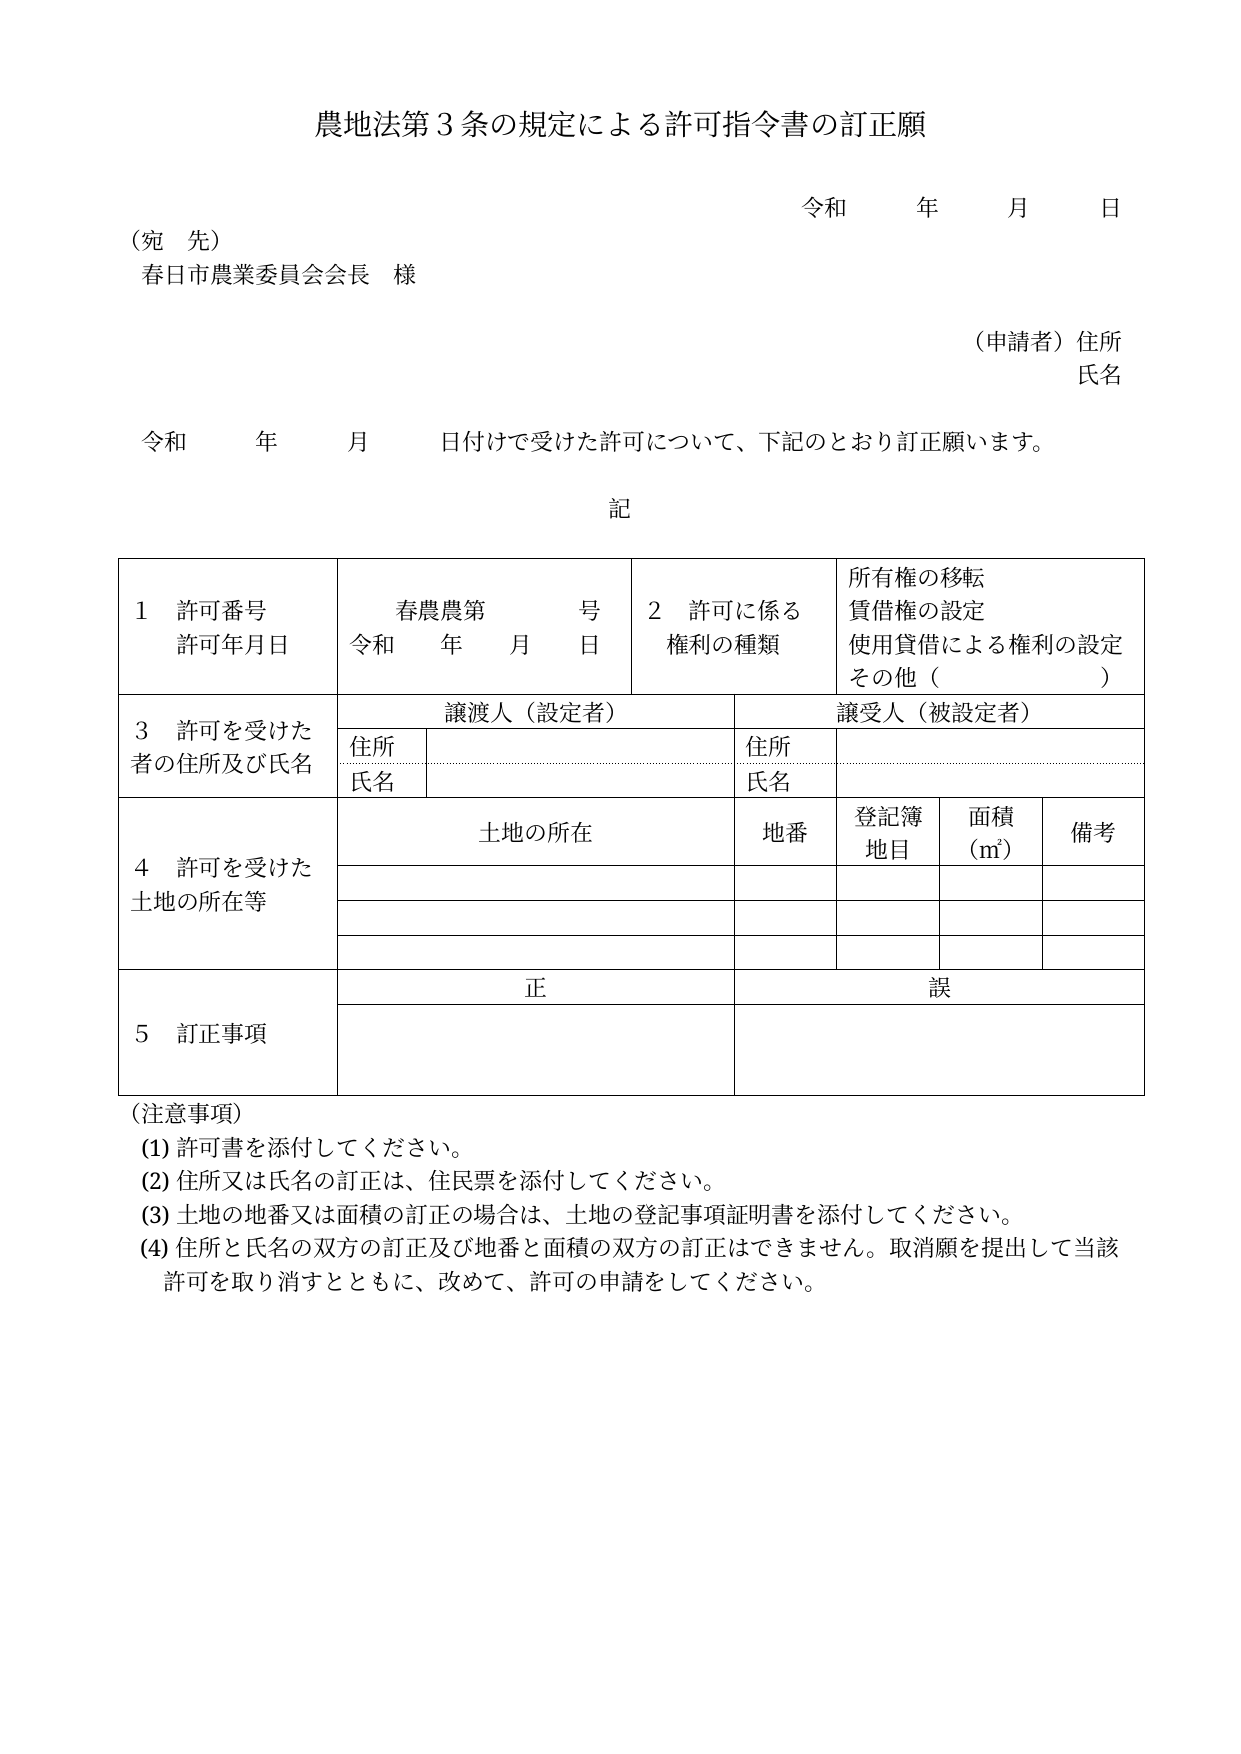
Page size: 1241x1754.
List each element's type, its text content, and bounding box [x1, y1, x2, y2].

text (1) 許可書を添付してください。 [118, 1129, 1122, 1163]
table_cell ３ 許可を受けた 者の住所及び氏名 [119, 695, 337, 797]
text 令和 年 月 日付けで受けた許可について、下記のとおり訂正願います。 [118, 424, 1122, 458]
table_cell 住所 [338, 729, 426, 763]
table_cell 譲渡人（設定者） [338, 695, 734, 728]
table_cell [1043, 936, 1144, 969]
table_cell 氏名 [735, 763, 836, 797]
table_header １ 許可番号 許可年月日 [119, 559, 337, 693]
table_cell [427, 729, 734, 763]
table_cell [338, 1005, 734, 1095]
table_cell 譲受人（被設定者） [735, 695, 1144, 728]
table_cell [940, 901, 1042, 934]
table_cell [735, 901, 836, 934]
table_cell [338, 866, 734, 900]
table_cell 登記簿 地目 [837, 798, 939, 865]
table_cell [940, 936, 1042, 969]
text (3) 土地の地番又は面積の訂正の場合は、土地の登記事項証明書を添付してください。 [118, 1197, 1122, 1230]
table_header 春農農第 号 令和 年 月 日 [338, 559, 631, 693]
table_cell [735, 866, 836, 900]
table_cell [837, 866, 939, 900]
table_cell 住所 [735, 729, 836, 763]
table_cell [940, 866, 1042, 900]
table_cell [338, 901, 734, 934]
table_header ２ 許可に係る 権利の種類 [632, 559, 836, 693]
text （申請者）住所 [118, 323, 1122, 357]
table_cell 誤 [735, 970, 1144, 1004]
table_cell [1043, 901, 1144, 934]
table_cell ５ 訂正事項 [119, 970, 337, 1095]
table_cell 備考 [1043, 798, 1144, 865]
table_cell 氏名 [338, 763, 426, 797]
subtitle 記 [118, 491, 1122, 525]
table_cell 面積 （㎡） [940, 798, 1042, 865]
table_cell [837, 729, 1144, 763]
table_cell ４ 許可を受けた 土地の所在等 [119, 798, 337, 969]
text 令和 年 月 日 [118, 189, 1122, 223]
text 農地法第３条の規定による許可指令書の訂正願 [118, 89, 1122, 156]
table_cell [837, 763, 1144, 797]
text （注意事項） [118, 1096, 1122, 1129]
table_cell 地番 [735, 798, 836, 865]
table_cell 正 [338, 970, 734, 1004]
table_cell [427, 763, 734, 797]
table_cell [338, 936, 734, 969]
table_cell 土地の所在 [338, 798, 734, 865]
text (2) 住所又は氏名の訂正は、住民票を添付してください。 [118, 1163, 1122, 1197]
table_cell [837, 901, 939, 934]
text 春日市農業委員会会長 様 [118, 256, 1122, 290]
text （宛 先） [118, 223, 1122, 256]
table_header 所有権の移転 賃借権の設定 使用貸借による権利の設定 その他（ ） [837, 559, 1144, 693]
text (4) 住所と氏名の双方の訂正及び地番と面積の双方の訂正はできません。取消願を提出して当該許可を取り消すとともに、改めて、許可の申請をしてください。 [140, 1230, 1122, 1297]
table_cell [1043, 866, 1144, 900]
table_cell [735, 1005, 1144, 1095]
table_cell [735, 936, 836, 969]
text 氏名 [118, 357, 1122, 391]
table_cell [837, 936, 939, 969]
